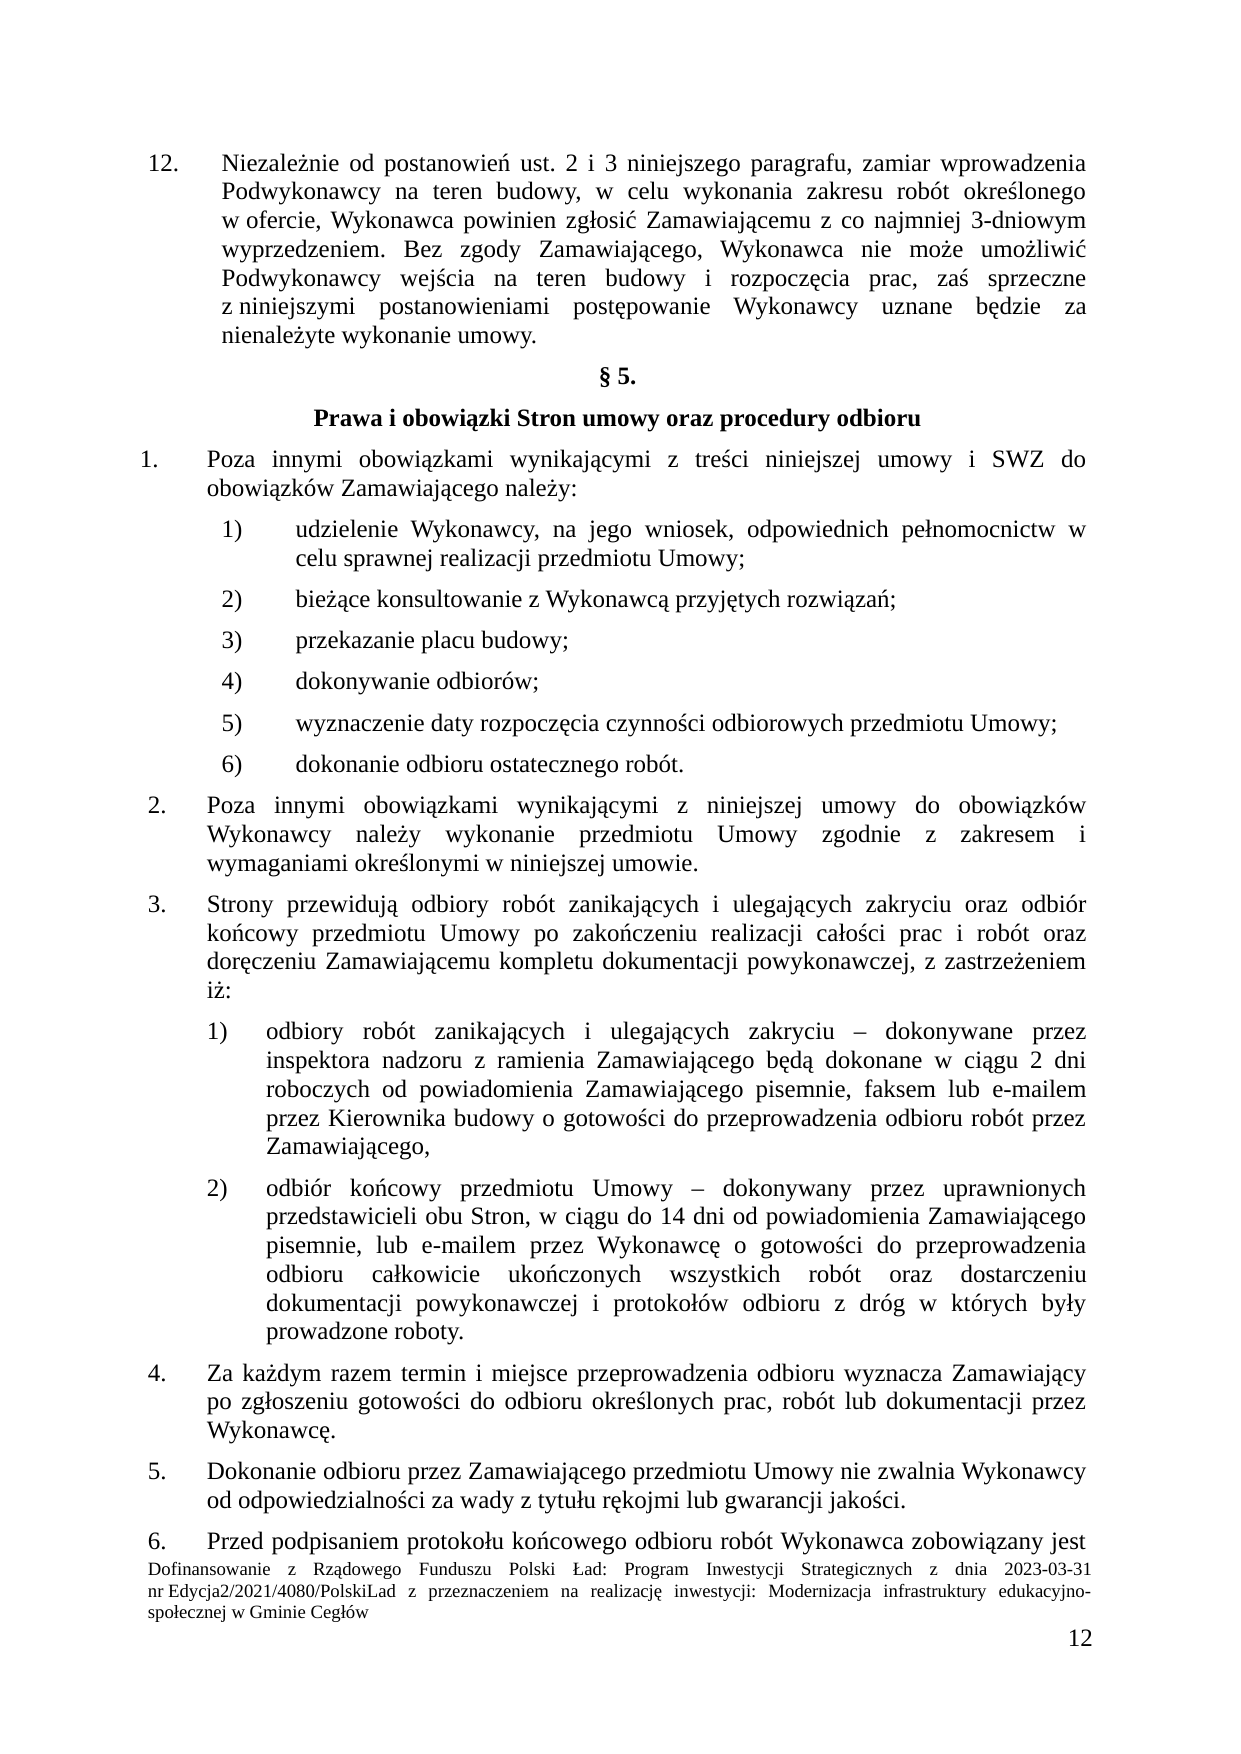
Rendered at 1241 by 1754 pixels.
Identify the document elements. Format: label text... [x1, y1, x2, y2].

list dokonywanie odbiorów; [221, 666, 1087, 695]
list wyznaczenie daty rozpoczęcia czynności odbiorowych przedmiotu Umowy; [221, 708, 1087, 736]
text Prawa i obowiązki Stron umowy oraz procedury odbioru [148, 403, 1087, 431]
list Poza innymi obowiązkami wynikającymi z niniejszej umowy do obowiązków Wykonawcy należy wykonanie przedmiotu Umowy zgodnie z zakresem i wymaganiami określonymi w niniejszej umowie. [148, 790, 1087, 876]
list dokonanie odbioru ostatecznego robót. [221, 749, 1087, 778]
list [148, 1526, 1087, 1555]
list odbiory robót zanikających i ulegających zakryciu – dokonywane przez inspektora nadzoru z ramienia Zamawiającego będą dokonane w ciągu 2 dni roboczych od powiadomienia Zamawiającego pisemnie, faksem lub e-mailem przez Kierownika budowy o gotowości do przeprowadzenia odbioru robót przez Zamawiającego, [207, 1016, 1087, 1160]
list przekazanie placu budowy; [221, 625, 1087, 654]
list Za każdym razem termin i miejsce przeprowadzenia odbioru wyznacza Zamawiający po zgłoszeniu gotowości do odbioru określonych prac, robót lub dokumentacji przez Wykonawcę. [148, 1358, 1087, 1444]
list odbiór końcowy przedmiotu Umowy – dokonywany przez uprawnionych przedstawicieli obu Stron, w ciągu do 14 dni od powiadomienia Zamawiającego pisemnie, lub e-mailem przez Wykonawcę o gotowości do przeprowadzenia odbioru całkowicie ukończonych wszystkich robót oraz dostarczeniu dokumentacji powykonawczej i protokołów odbioru z dróg w których były prowadzone roboty. [207, 1173, 1087, 1345]
list udzielenie Wykonawcy, na jego wniosek, odpowiednich pełnomocnictw w celu sprawnej realizacji przedmiotu Umowy; [221, 514, 1087, 571]
list bieżące konsultowanie z Wykonawcą przyjętych rozwiązań; [221, 584, 1087, 613]
list Strony przewidują odbiory robót zanikających i ulegających zakryciu oraz odbiór końcowy przedmiotu Umowy po zakończeniu realizacji całości prac i robót oraz doręczeniu Zamawiającemu kompletu dokumentacji powykonawczej, z zastrzeżeniem iż: [148, 889, 1087, 1004]
list Poza innymi obowiązkami wynikającymi z treści niniejszej umowy i SWZ do obowiązków Zamawiającego należy: [139, 444, 1087, 501]
text § 5. [148, 361, 1087, 390]
list Niezależnie od postanowień ust. 2 i 3 niniejszego paragrafu, zamiar wprowadzenia Podwykonawcy na teren budowy, w celu wykonania zakresu robót określonego w ofercie, Wykonawca powinien zgłosić Zamawiającemu z co najmniej 3-dniowym wyprzedzeniem. Bez zgody Zamawiającego, Wykonawca nie może umożliwić Podwykonawcy wejścia na teren budowy i rozpoczęcia prac, zaś sprzeczne z niniejszymi postanowieniami postępowanie Wykonawcy uznane będzie za nienależyte wykonanie umowy. [148, 148, 1087, 349]
list Dokonanie odbioru przez Zamawiającego przedmiotu Umowy nie zwalnia Wykonawcy od odpowiedzialności za wady z tytułu rękojmi lub gwarancji jakości. [148, 1456, 1087, 1514]
